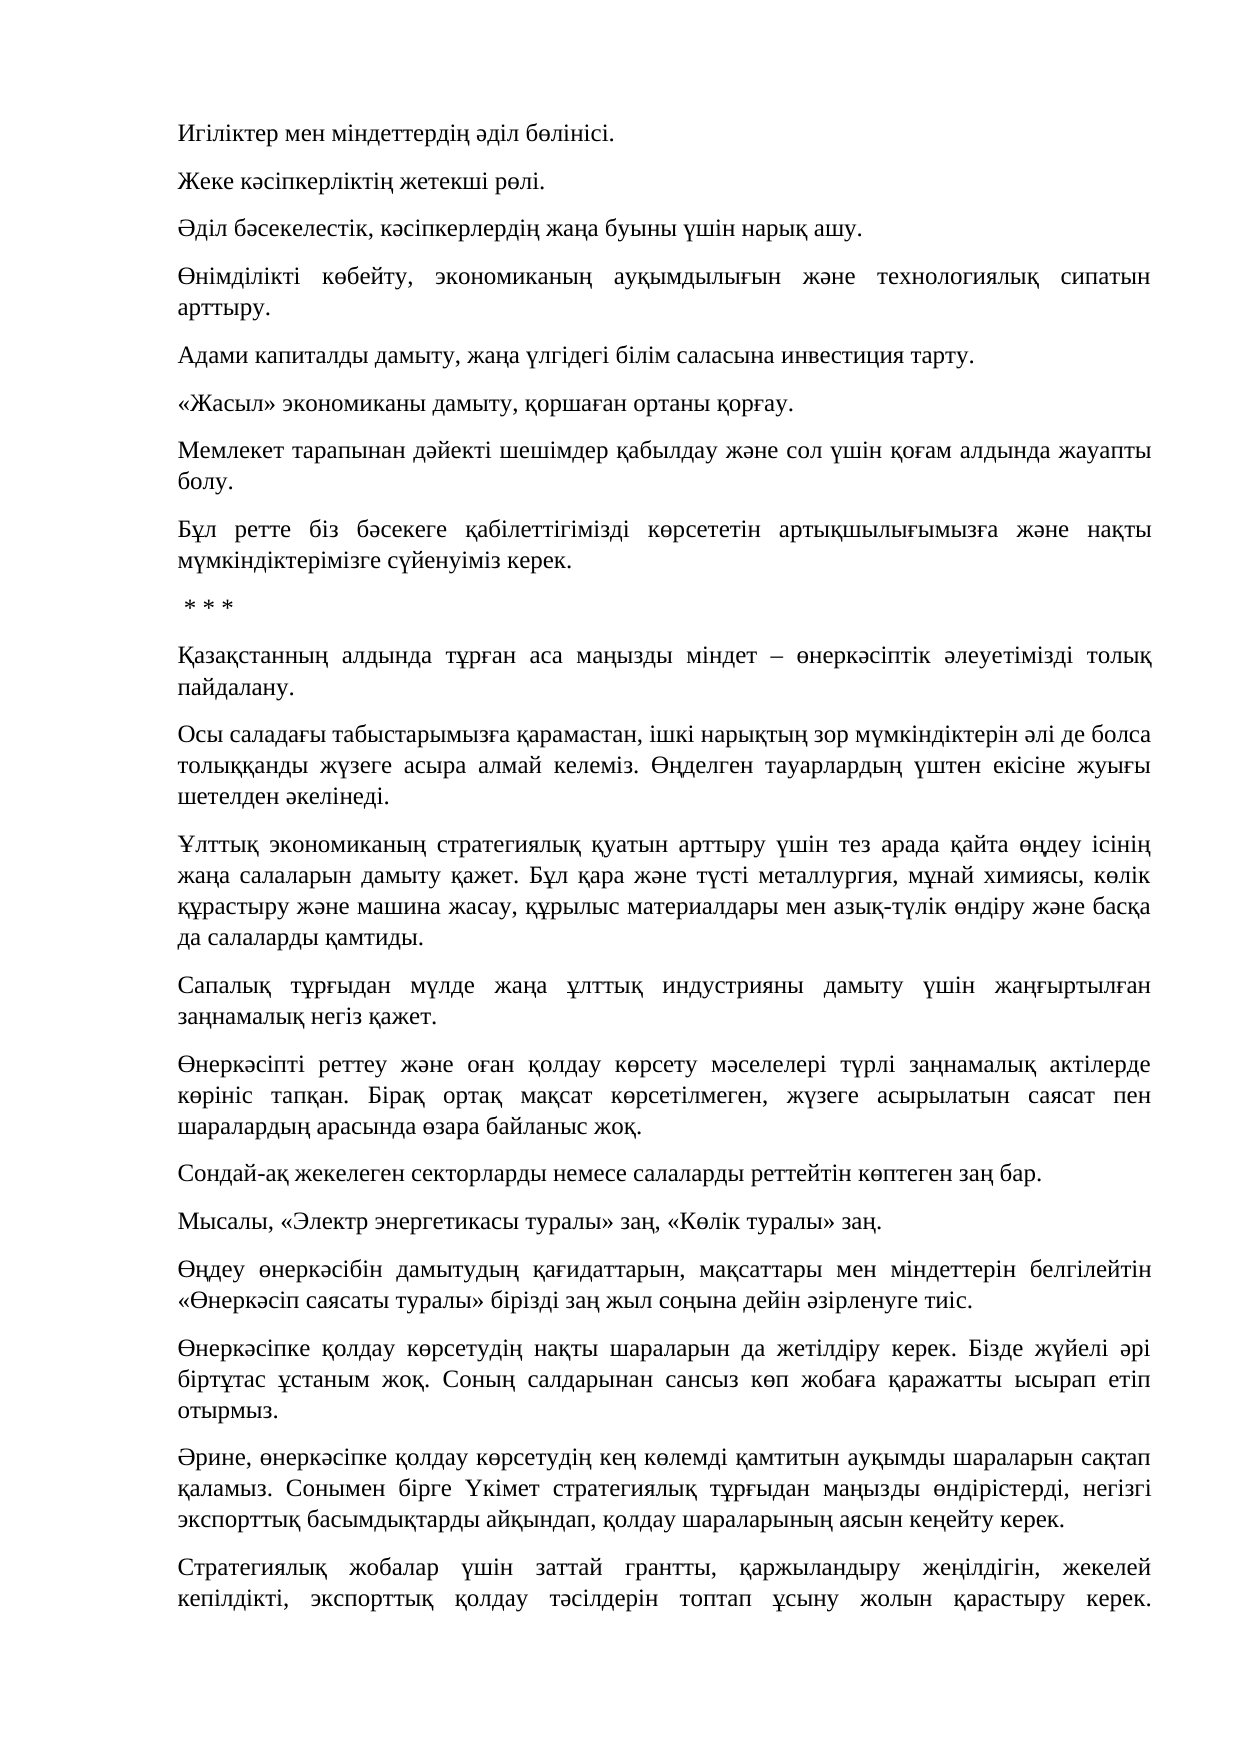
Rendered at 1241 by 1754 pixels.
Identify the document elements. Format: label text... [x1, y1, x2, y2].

text Өнеркәсіпке қолдау көрсетудің нақты шараларын да жетілдіру керек. Бізде жүйелі әрі біртұтас ұстаным жоқ. Соның салдарынан сансыз көп жобаға қаражатты ысырап етіп отырмыз. [177, 1333, 1152, 1423]
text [177, 1552, 1152, 1612]
text Игіліктер мен міндеттердің әділ бөлі­нісі. [177, 118, 1152, 147]
text Ұлттық экономиканың стратегиялық қуатын арттыру үшін тез арада қайта өңдеу ісінің жаңа салаларын дамыту қажет. Бұл қара және түсті металлургия, мұнай химиясы, көлік құрастыру және машина жасау, құрылыс материалдары мен азық-түлік өндіру және басқа да салаларды қамтиды. [177, 829, 1152, 951]
text Сондай-ақ жекелеген секторларды не­ме­се салаларды реттейтін көптеген заң бар. [177, 1158, 1152, 1187]
text Мысалы, «Электр энергетикасы туралы» заң, «Көлік туралы» заң. [177, 1206, 1152, 1235]
text Адами капиталды дамыту, жаңа үлгідегі білім саласына инвестиция тарту. [177, 340, 1152, 369]
text Сапалық тұрғыдан мүлде жаңа ұлттық индустрияны дамыту үшін жаңғыртылған заңнамалық негіз қажет. [177, 970, 1152, 1030]
text Өнеркәсіпті реттеу және оған қолдау көрсету мәселелері түрлі заңнамалық актілерде көрініс тапқан. Бірақ ортақ мақсат көрсетілмеген, жүзеге асырылатын саясат пен шаралардың арасында өзара байланыс жоқ. [177, 1049, 1152, 1139]
text Әрине, өнеркәсіпке қолдау көрсетудің кең көлемді қамтитын ауқымды шараларын сақтап қаламыз. Сонымен бірге Үкімет стратегиялық тұрғыдан маңыз­ды өндірістерді, негізгі экспорттық басым­дықтарды айқындап, қолдау шара­ларының аясын кеңейту керек. [177, 1442, 1152, 1533]
text Осы саладағы табыстарымызға қара­мастан, ішкі нарықтың зор мүмкіндіктерін әлі де болса толыққанды жүзеге асыра алмай келеміз. Өңделген тауарлардың үштен екісіне жуығы шетелден әкелінеді. [177, 719, 1152, 810]
text * * * [177, 593, 1152, 622]
text «Жасыл» экономиканы дамыту, қоршаған ортаны қорғау. [177, 388, 1152, 416]
text Бұл ретте біз бәсекеге қабілеттігімізді көр­­сететін артықшылығымызға және нақ­­ты мүмкіндіктерімізге сүйенуіміз керек. [177, 514, 1152, 574]
text Мемлекет тарапынан дәйекті ше­шім­дер қабылдау және сол үшін қоғам ал­дында жауапты болу. [177, 435, 1152, 495]
text Өнімділікті көбейту, экономиканың ауқымдылығын және технологиялық сипатын арттыру. [177, 261, 1152, 321]
text Өңдеу өнеркәсібін дамытудың қағи­дат­тарын, мақсаттары мен міндеттерін бел­гілейтін «Өнеркәсіп саясаты туралы» бірізді заң жыл соңына дейін әзірленуге тиіс. [177, 1254, 1152, 1314]
text Жеке кәсіпкерліктің жетекші рөлі. [177, 166, 1152, 194]
text Қазақстанның алдында тұрған аса маңызды міндет – өнеркәсіптік әлеуе­тімізді толық пайдалану. [177, 641, 1152, 700]
text Әділ бәсекелестік, кәсіпкерлердің жаңа буыны үшін нарық ашу. [177, 213, 1152, 242]
